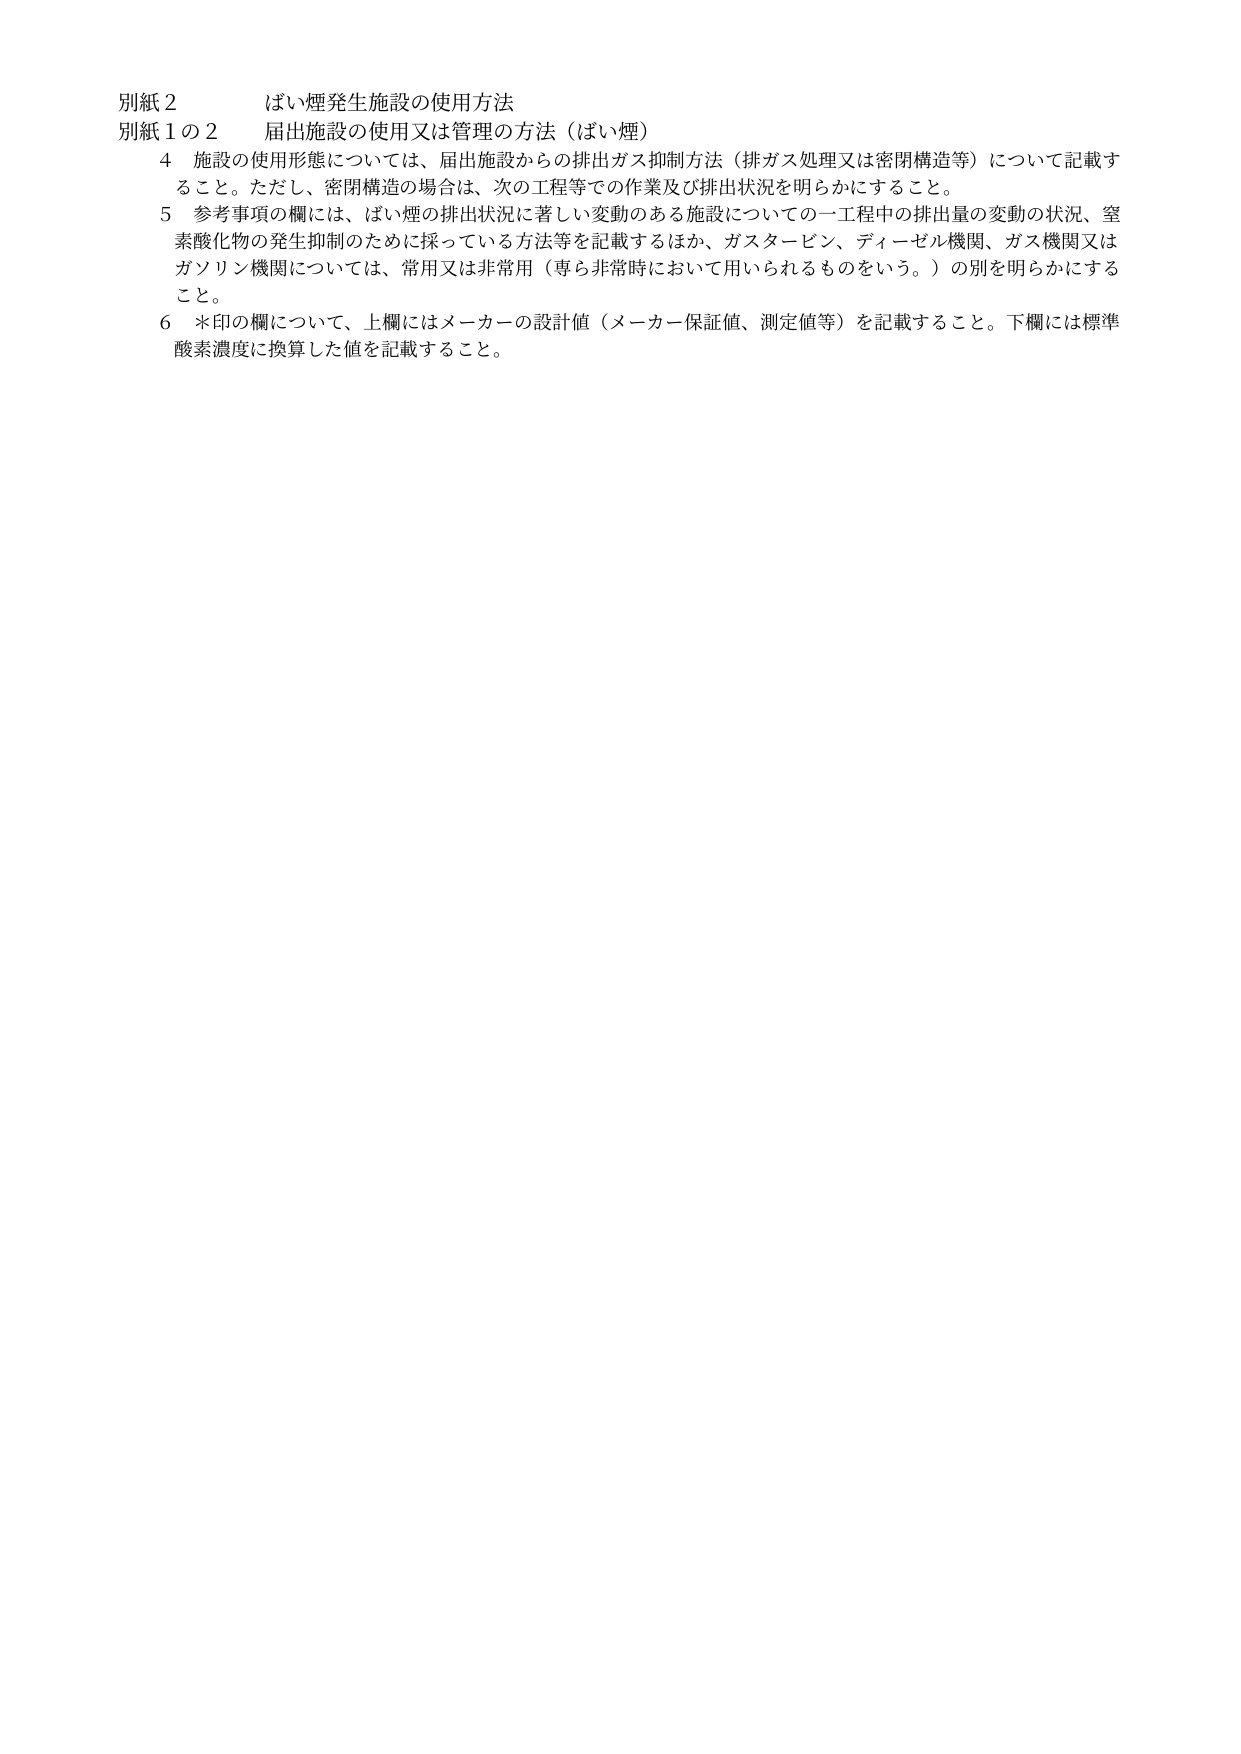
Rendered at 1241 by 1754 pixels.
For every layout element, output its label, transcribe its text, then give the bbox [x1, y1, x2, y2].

text ５ 参考事項の欄には、ばい煙の排出状況に著しい変動のある施設についての一工程中の排出量の変動の状況、窒素酸化物の発生抑制のために採っている方法等を記載するほか、ガスタービン、ディーゼル機関、ガス機関又はガソリン機関については、常用又は非常用（専ら非常時において用いられるものをいう。）の別を明らかにすること。 [156, 199, 1122, 307]
text ４ 施設の使用形態については、届出施設からの排出ガス抑制方法（排ガス処理又は密閉構造等）について記載すること。ただし、密閉構造の場合は、次の工程等での作業及び排出状況を明らかにすること。 [156, 146, 1122, 199]
text ６ ＊印の欄について、上欄にはメーカーの設計値（メーカー保証値、測定値等）を記載すること。下欄には標準酸素濃度に換算した値を記載すること。 [156, 307, 1122, 361]
